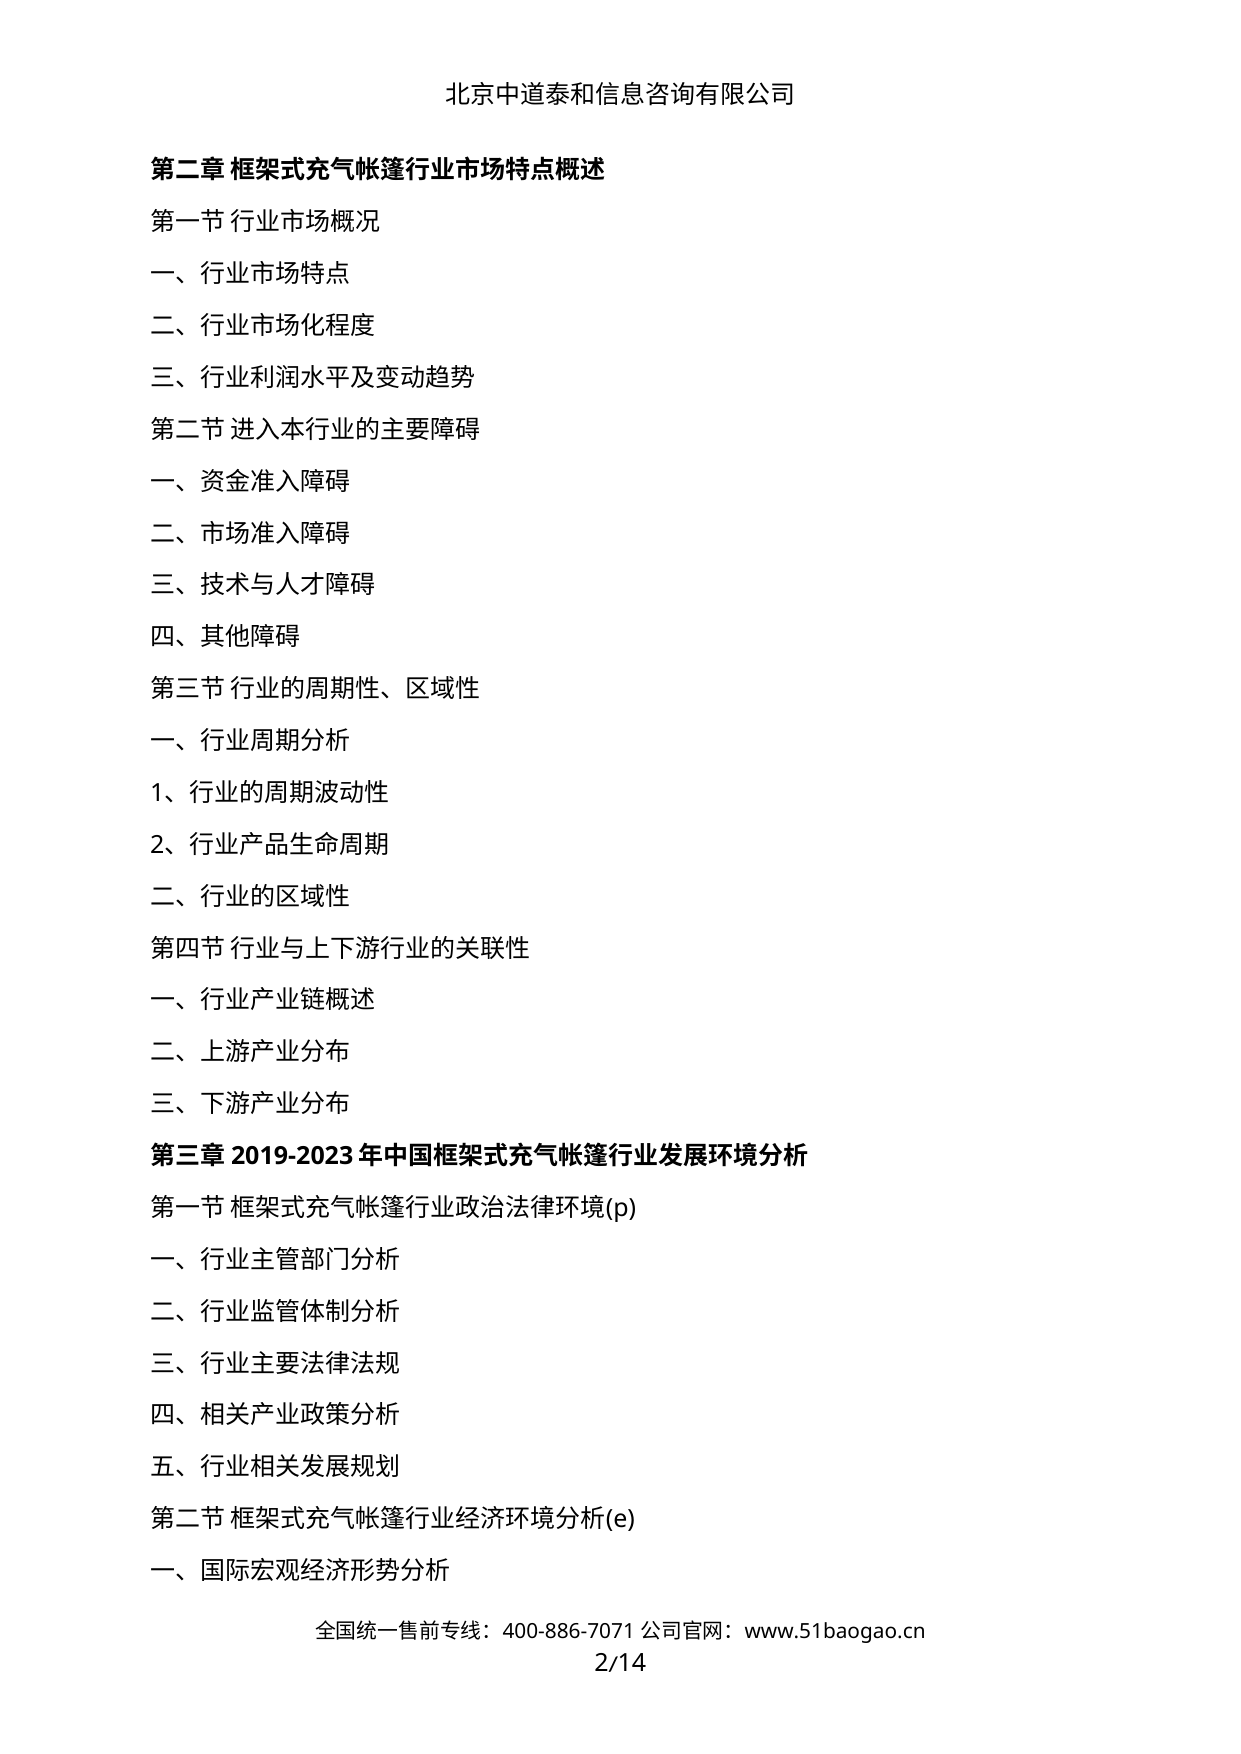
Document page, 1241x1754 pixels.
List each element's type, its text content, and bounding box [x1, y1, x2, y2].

text 第二节 进入本行业的主要障碍 [150, 409, 1090, 446]
text 三、行业主要法律法规 [150, 1343, 1090, 1379]
text 二、行业市场化程度 [150, 306, 1090, 342]
text 一、国际宏观经济形势分析 [150, 1551, 1090, 1587]
text 一、资金准入障碍 [150, 461, 1090, 497]
text 一、行业周期分析 [150, 721, 1090, 757]
text 五、行业相关发展规划 [150, 1447, 1090, 1483]
text 二、上游产业分布 [150, 1032, 1090, 1068]
text 1、行业的周期波动性 [150, 772, 1090, 809]
text 二、行业的区域性 [150, 876, 1090, 912]
text 2、行业产品生命周期 [150, 824, 1090, 861]
text 一、行业主管部门分析 [150, 1239, 1090, 1276]
text 第四节 行业与上下游行业的关联性 [150, 928, 1090, 964]
text 第一节 行业市场概况 [150, 202, 1090, 238]
text 四、相关产业政策分析 [150, 1395, 1090, 1431]
text 一、行业市场特点 [150, 254, 1090, 290]
text 第二节 框架式充气帐篷行业经济环境分析(e) [150, 1499, 1090, 1535]
text 三、行业利润水平及变动趋势 [150, 357, 1090, 394]
text 第二章 框架式充气帐篷行业市场特点概述 [150, 150, 1090, 186]
text 三、下游产业分布 [150, 1084, 1090, 1120]
text 第三节 行业的周期性、区域性 [150, 669, 1090, 705]
text 三、技术与人才障碍 [150, 565, 1090, 601]
text 二、行业监管体制分析 [150, 1291, 1090, 1327]
text 四、其他障碍 [150, 617, 1090, 653]
text 一、行业产业链概述 [150, 980, 1090, 1016]
text 第三章 2019-2023年中国框架式充气帐篷行业发展环境分析 [150, 1136, 1090, 1172]
text 二、市场准入障碍 [150, 513, 1090, 549]
text 第一节 框架式充气帐篷行业政治法律环境(p) [150, 1187, 1090, 1224]
